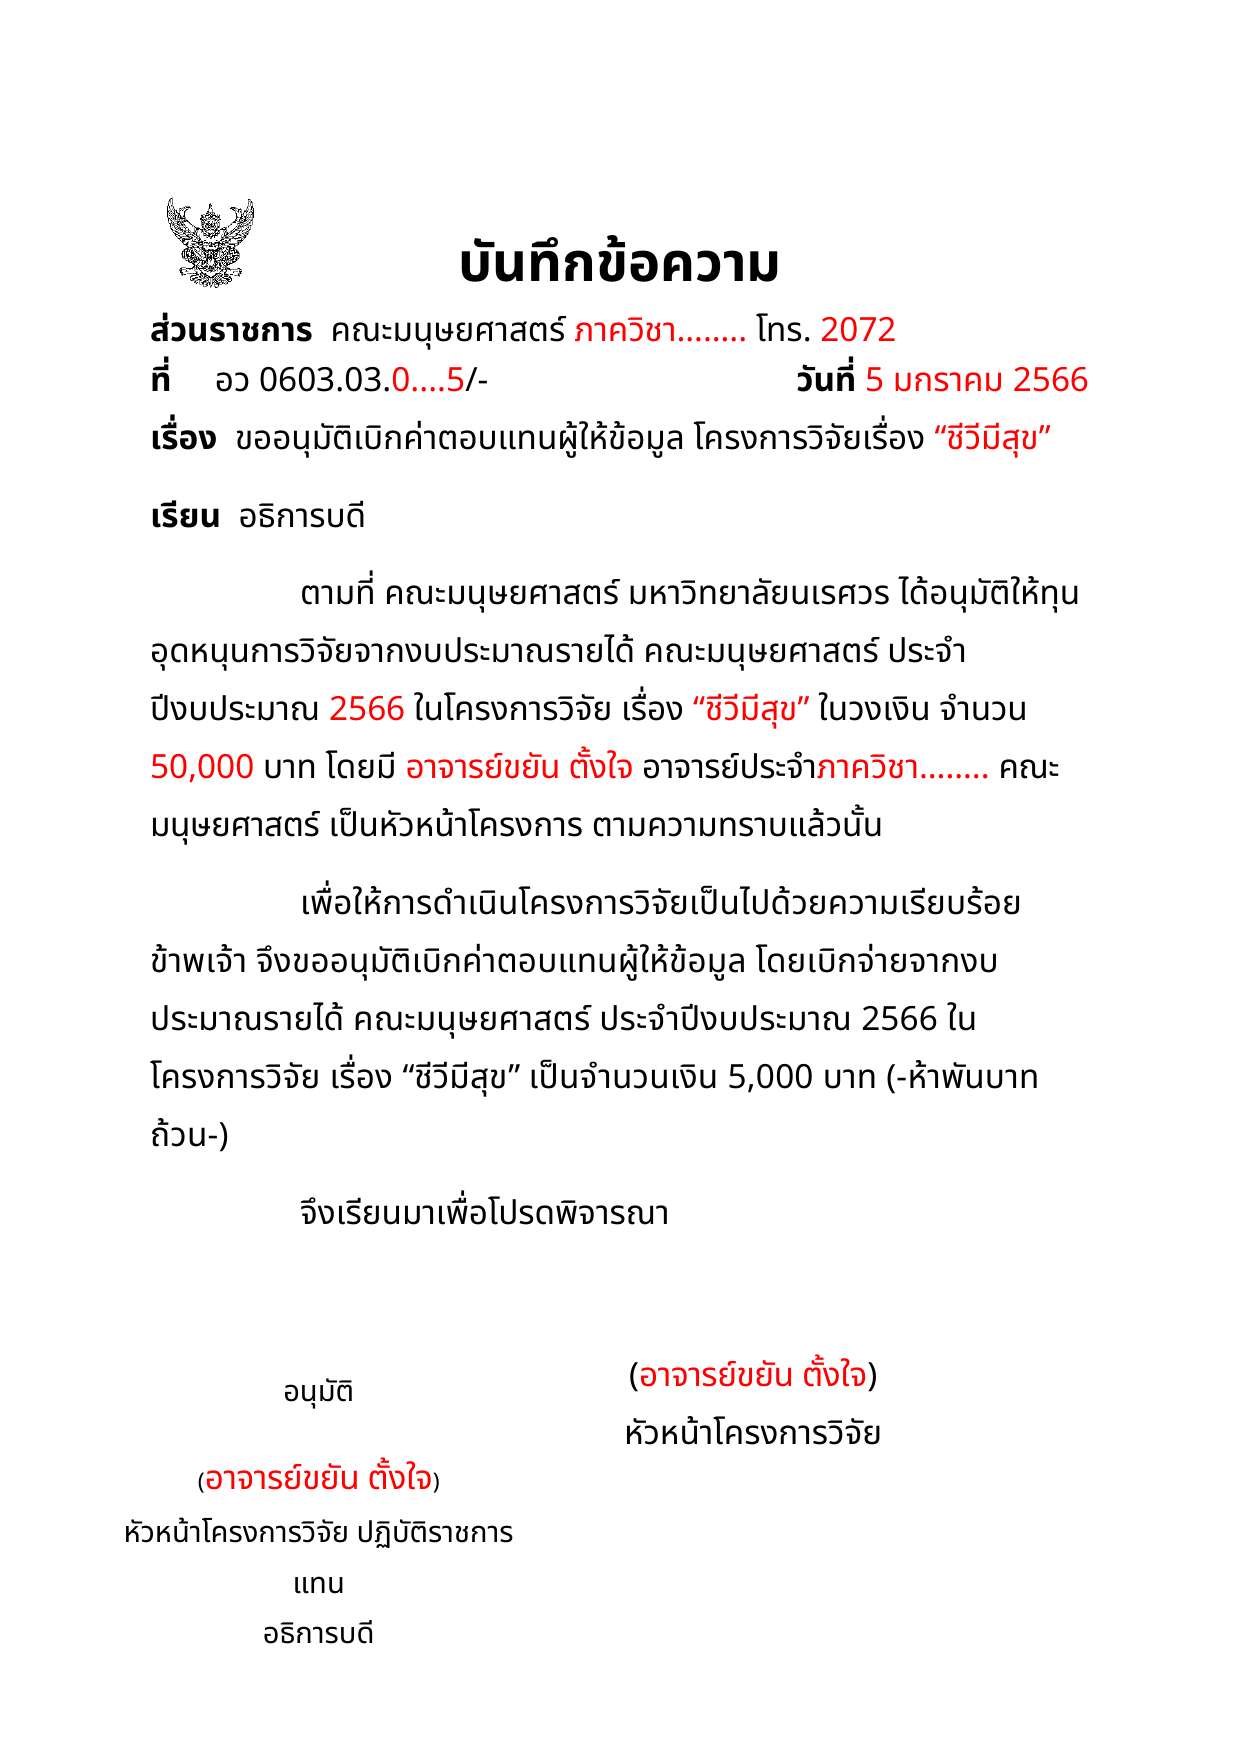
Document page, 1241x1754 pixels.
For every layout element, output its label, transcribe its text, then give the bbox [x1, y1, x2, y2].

text จึงเรียนมาเพื่อโปรดพิจารณา [225, 1189, 1090, 1239]
text หัวหน้าโครงการวิจัย [532, 1409, 1090, 1459]
text (อาจารย์ขยัน ตั้งใจ) [416, 1351, 1090, 1402]
text ส่วนราชการ คณะมนุษยศาสตร์ ภาควิชา…….. โทร. 2072 [150, 306, 1090, 356]
text ตามที่ คณะมนุษยศาสตร์ มหาวิทยาลัยนเรศวร ได้อนุมัติให้ทุนอุดหนุนการวิจัยจากงบประมาณรายได้ คณะมนุษยศาสตร์ ประจำปีงบประมาณ 2566 ในโครงการวิจัย เรื่อง “ชีวีมีสุข” ในวงเงิน จำนวน 50,000 บาท โดยมี อาจารย์ขยัน ตั้งใจ อาจารย์ประจำภาควิชา…….. คณะมนุษยศาสตร์ เป็นหัวหน้าโครงการ ตามความทราบแล้วนั้น [150, 569, 1090, 852]
picture [148, 193, 273, 300]
text บันทึกข้อความ [150, 224, 1090, 306]
text เพื่อให้การดำเนินโครงการวิจัยเป็นไปด้วยความเรียบร้อย ข้าพเจ้า จึงขออนุมัติเบิกค่าตอบแทนผู้ให้ข้อมูล โดยเบิกจ่ายจากงบประมาณรายได้ คณะมนุษยศาสตร์ ประจำปีงบประมาณ 2566 ในโครงการวิจัย เรื่อง “ชีวีมีสุข” เป็นจำนวนเงิน 5,000 บาท (-ห้าพันบาทถ้วน-) [150, 879, 1090, 1162]
text เรื่อง ขออนุมัติเบิกค่าตอบแทนผู้ให้ข้อมูล โครงการวิจัยเรื่อง “ชีวีมีสุข” [150, 414, 1090, 465]
text ที่ อว 0603.03.0....5/- วันที่ 5 มกราคม 2566 [150, 356, 1090, 407]
text เรียน อธิการบดี [150, 492, 1090, 542]
